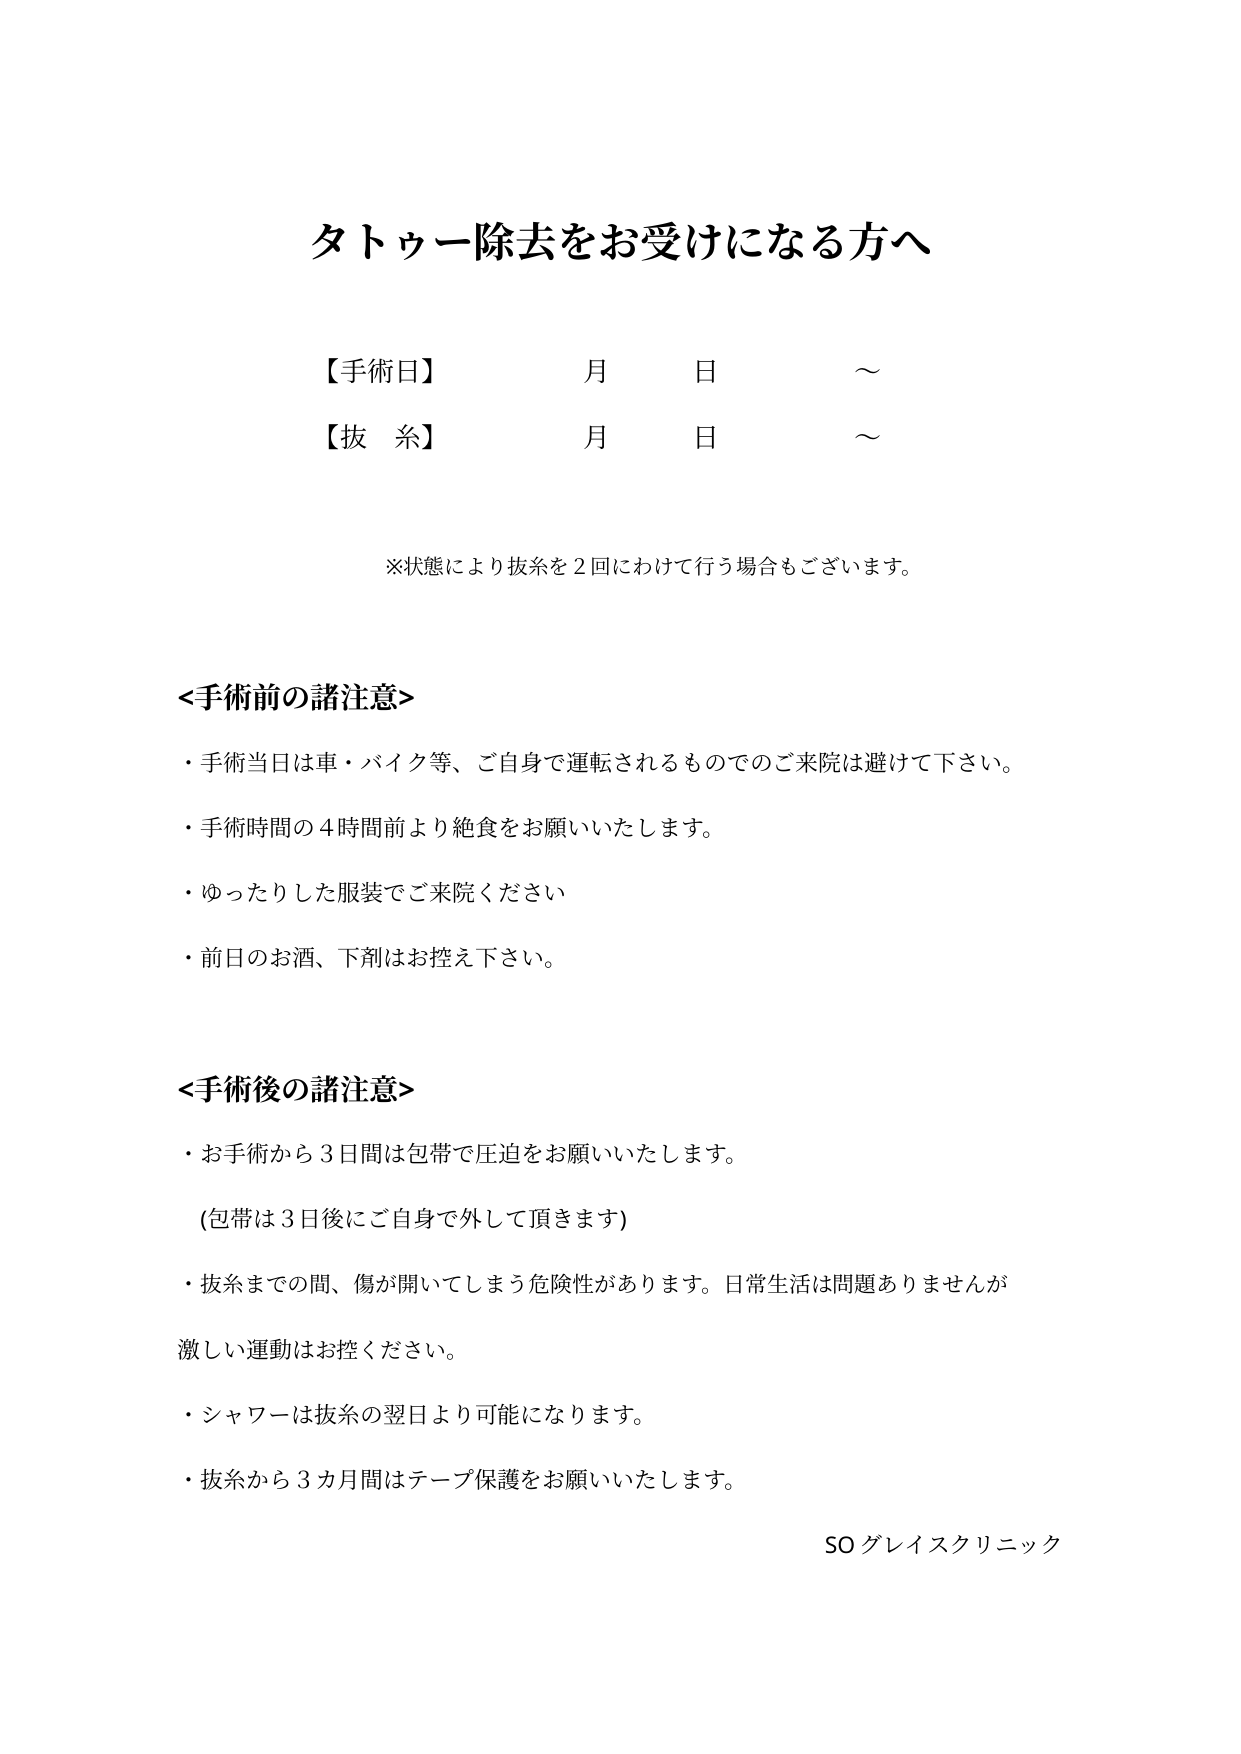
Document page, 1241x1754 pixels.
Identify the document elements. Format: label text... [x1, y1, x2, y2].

text ・手術時間の４時間前より絶食をお願いいたします。 [177, 794, 1063, 859]
text タトゥー除去をお受けになる方へ [177, 207, 1063, 272]
text ※状態により抜糸を２回にわけて行う場合もございます。 [177, 533, 1063, 598]
text SOグレイスクリニック [177, 1511, 1063, 1576]
text 【手術日】 月 日 ～ [177, 337, 1063, 403]
text ・手術当日は車・バイク等、ご自身で運転されるものでのご来院は避けて下さい。 [177, 729, 1063, 794]
text ・お手術から３日間は包帯で圧迫をお願いいたします。 [177, 1120, 1063, 1185]
text ・前日のお酒、下剤はお控え下さい。 [177, 924, 1063, 989]
text <手術前の諸注意> [177, 663, 1063, 729]
text <手術後の諸注意> [177, 1055, 1063, 1120]
text ・ゆったりした服装でご来院ください [177, 859, 1063, 924]
text 激しい運動はお控ください。 [177, 1316, 1063, 1381]
text ・抜糸までの間、傷が開いてしまう危険性があります。日常生活は問題ありませんが [177, 1250, 1063, 1316]
text ・抜糸から３カ月間はテープ保護をお願いいたします。 [177, 1446, 1063, 1511]
text 【抜 糸】 月 日 ～ [177, 403, 1063, 468]
text ・シャワーは抜糸の翌日より可能になります。 [177, 1381, 1063, 1446]
text (包帯は３日後にご自身で外して頂きます) [177, 1185, 1063, 1250]
